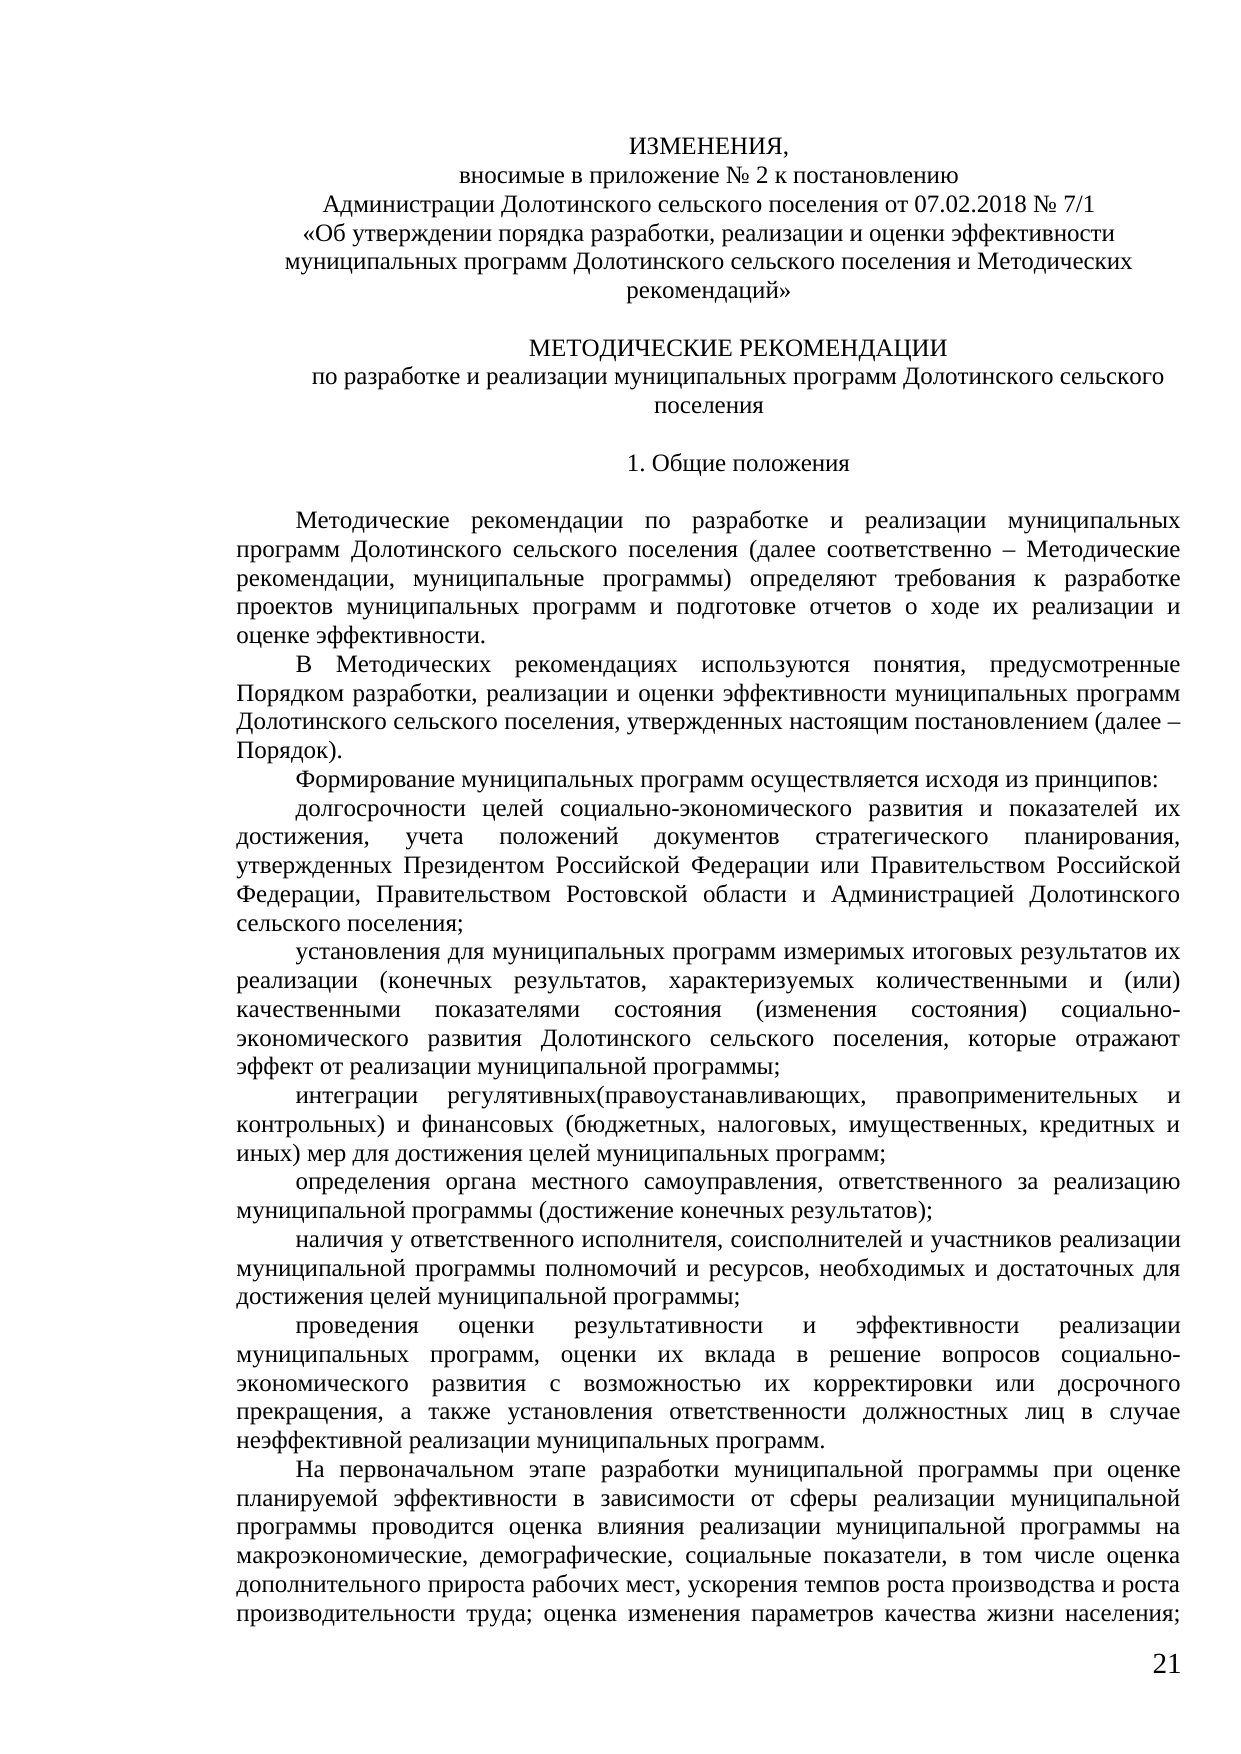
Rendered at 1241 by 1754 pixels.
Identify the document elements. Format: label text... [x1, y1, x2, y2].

text В Методических рекомендациях используются понятия, предусмотренные Порядком разработки, реализации и оценки эффективности муниципальных программ Долотинского сельского поселения, утвержденных настоящим постановлением (далее – Порядок). [236, 649, 1181, 764]
text Формирование муниципальных программ осуществляется исходя из принципов: [236, 764, 1181, 793]
text Методические рекомендации по разработке и реализации муниципальных программ Долотинского сельского поселения (далее соответственно – Методические рекомендации, муниципальные программы) определяют требования к разработке проектов муниципальных программ и подготовке отчетов о ходе их реализации и оценке эффективности. [236, 505, 1181, 649]
text интеграции регулятивных(правоустанавливающих, правоприменительных и контрольных) и финансовых (бюджетных, налоговых, имущественных, кредитных и иных) мер для достижения целей муниципальных программ; [236, 1080, 1181, 1166]
text проведения оценки результативности и эффективности реализации муниципальных программ, оценки их вклада в решение вопросов социально-экономического развития с возможностью их корректировки или досрочного прекращения, а также установления ответственности должностных лиц в случае неэффективной реализации муниципальных программ. [236, 1310, 1181, 1454]
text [236, 1454, 1181, 1626]
text по разработке и реализации муниципальных программ Долотинского сельского поселения [236, 361, 1181, 419]
text вносимые в приложение № 2 к постановлению [236, 160, 1181, 189]
text установления для муниципальных программ измеримых итоговых результатов их реализации (конечных результатов, характеризуемых количественными и (или) качественными показателями состояния (изменения состояния) социально-экономического развития Долотинского сельского поселения, которые отражают эффект от реализации муниципальной программы; [236, 936, 1181, 1080]
text Администрации Долотинского сельского поселения от 07.02.2018 № 7/1 [236, 189, 1181, 218]
text наличия у ответственного исполнителя, соисполнителей и участников реализации муниципальной программы полномочий и ресурсов, необходимых и достаточных для достижения целей муниципальной программы; [236, 1224, 1181, 1310]
text 1. Общие положения [236, 448, 1181, 476]
text МЕТОДИЧЕСКИЕ РЕКОМЕНДАЦИИ [236, 333, 1181, 361]
text долгосрочности целей социально-экономического развития и показателей их достижения, учета положений документов стратегического планирования, утвержденных Президентом Российской Федерации или Правительством Российской Федерации, Правительством Ростовской области и Администрацией Долотинского сельского поселения; [236, 793, 1181, 936]
text ИЗМЕНЕНИЯ, [236, 131, 1181, 160]
text «Об утверждении порядка разработки, реализации и оценки эффективности муниципальных программ Долотинского сельского поселения и Методических рекомендаций» [236, 218, 1181, 304]
text определения органа местного самоуправления, ответственного за реализацию муниципальной программы (достижение конечных результатов); [236, 1166, 1181, 1224]
